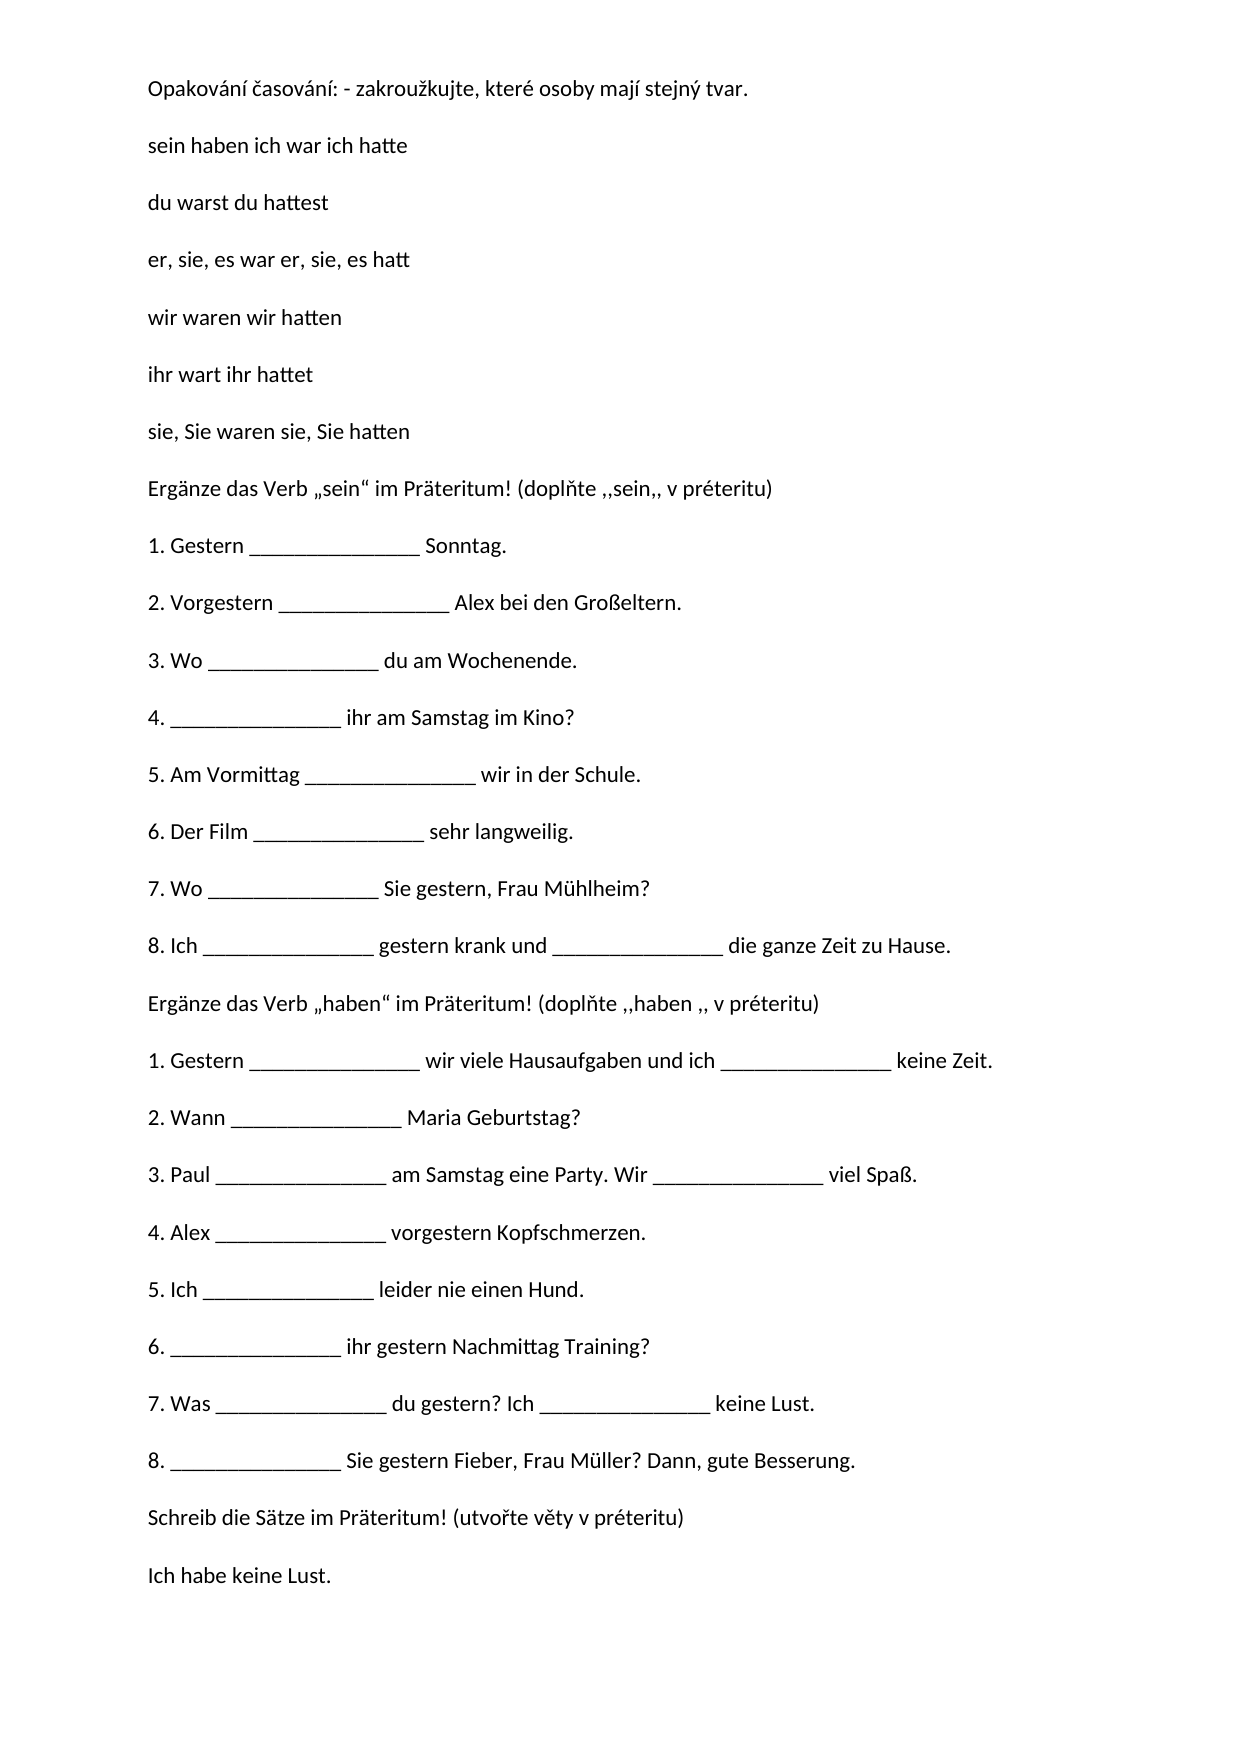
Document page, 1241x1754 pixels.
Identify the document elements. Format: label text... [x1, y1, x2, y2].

text 4. _______________ ihr am Samstag im Kino? [148, 703, 1093, 731]
text wir waren wir hatten [148, 303, 1093, 331]
text Ergänze das Verb „haben“ im Präteritum! (doplňte ,,haben ,, v préteritu) [148, 989, 1093, 1017]
text Opakování časování: - zakroužkujte, které osoby mají stejný tvar. [148, 74, 1093, 102]
text 1. Gestern _______________ wir viele Hausaufgaben und ich _______________ keine Zeit. [148, 1046, 1093, 1074]
text 4. Alex _______________ vorgestern Kopfschmerzen. [148, 1218, 1093, 1246]
text 1. Gestern _______________ Sonntag. [148, 531, 1093, 559]
text Schreib die Sätze im Präteritum! (utvořte věty v préteritu) [148, 1503, 1093, 1532]
text 7. Was _______________ du gestern? Ich _______________ keine Lust. [148, 1389, 1093, 1417]
text 7. Wo _______________ Sie gestern, Frau Mühlheim? [148, 874, 1093, 902]
text 2. Vorgestern _______________ Alex bei den Großeltern. [148, 588, 1093, 617]
text 8. _______________ Sie gestern Fieber, Frau Müller? Dann, gute Besserung. [148, 1446, 1093, 1474]
text sein haben ich war ich hatte [148, 131, 1093, 159]
text 6. _______________ ihr gestern Nachmittag Training? [148, 1332, 1093, 1360]
text 8. Ich _______________ gestern krank und _______________ die ganze Zeit zu Hause. [148, 932, 1093, 960]
text 2. Wann _______________ Maria Geburtstag? [148, 1103, 1093, 1131]
text ihr wart ihr hattet [148, 360, 1093, 388]
text 3. Wo _______________ du am Wochenende. [148, 646, 1093, 674]
text er, sie, es war er, sie, es hatt [148, 245, 1093, 273]
text Ergänze das Verb „sein“ im Präteritum! (doplňte ,,sein,, v préteritu) [148, 474, 1093, 502]
text du warst du hattest [148, 188, 1093, 216]
text sie, Sie waren sie, Sie hatten [148, 417, 1093, 445]
text 5. Am Vormittag _______________ wir in der Schule. [148, 760, 1093, 788]
text Ich habe keine Lust. [148, 1561, 1093, 1589]
text 5. Ich _______________ leider nie einen Hund. [148, 1275, 1093, 1303]
text 3. Paul _______________ am Samstag eine Party. Wir _______________ viel Spaß. [148, 1160, 1093, 1188]
text 6. Der Film _______________ sehr langweilig. [148, 817, 1093, 845]
